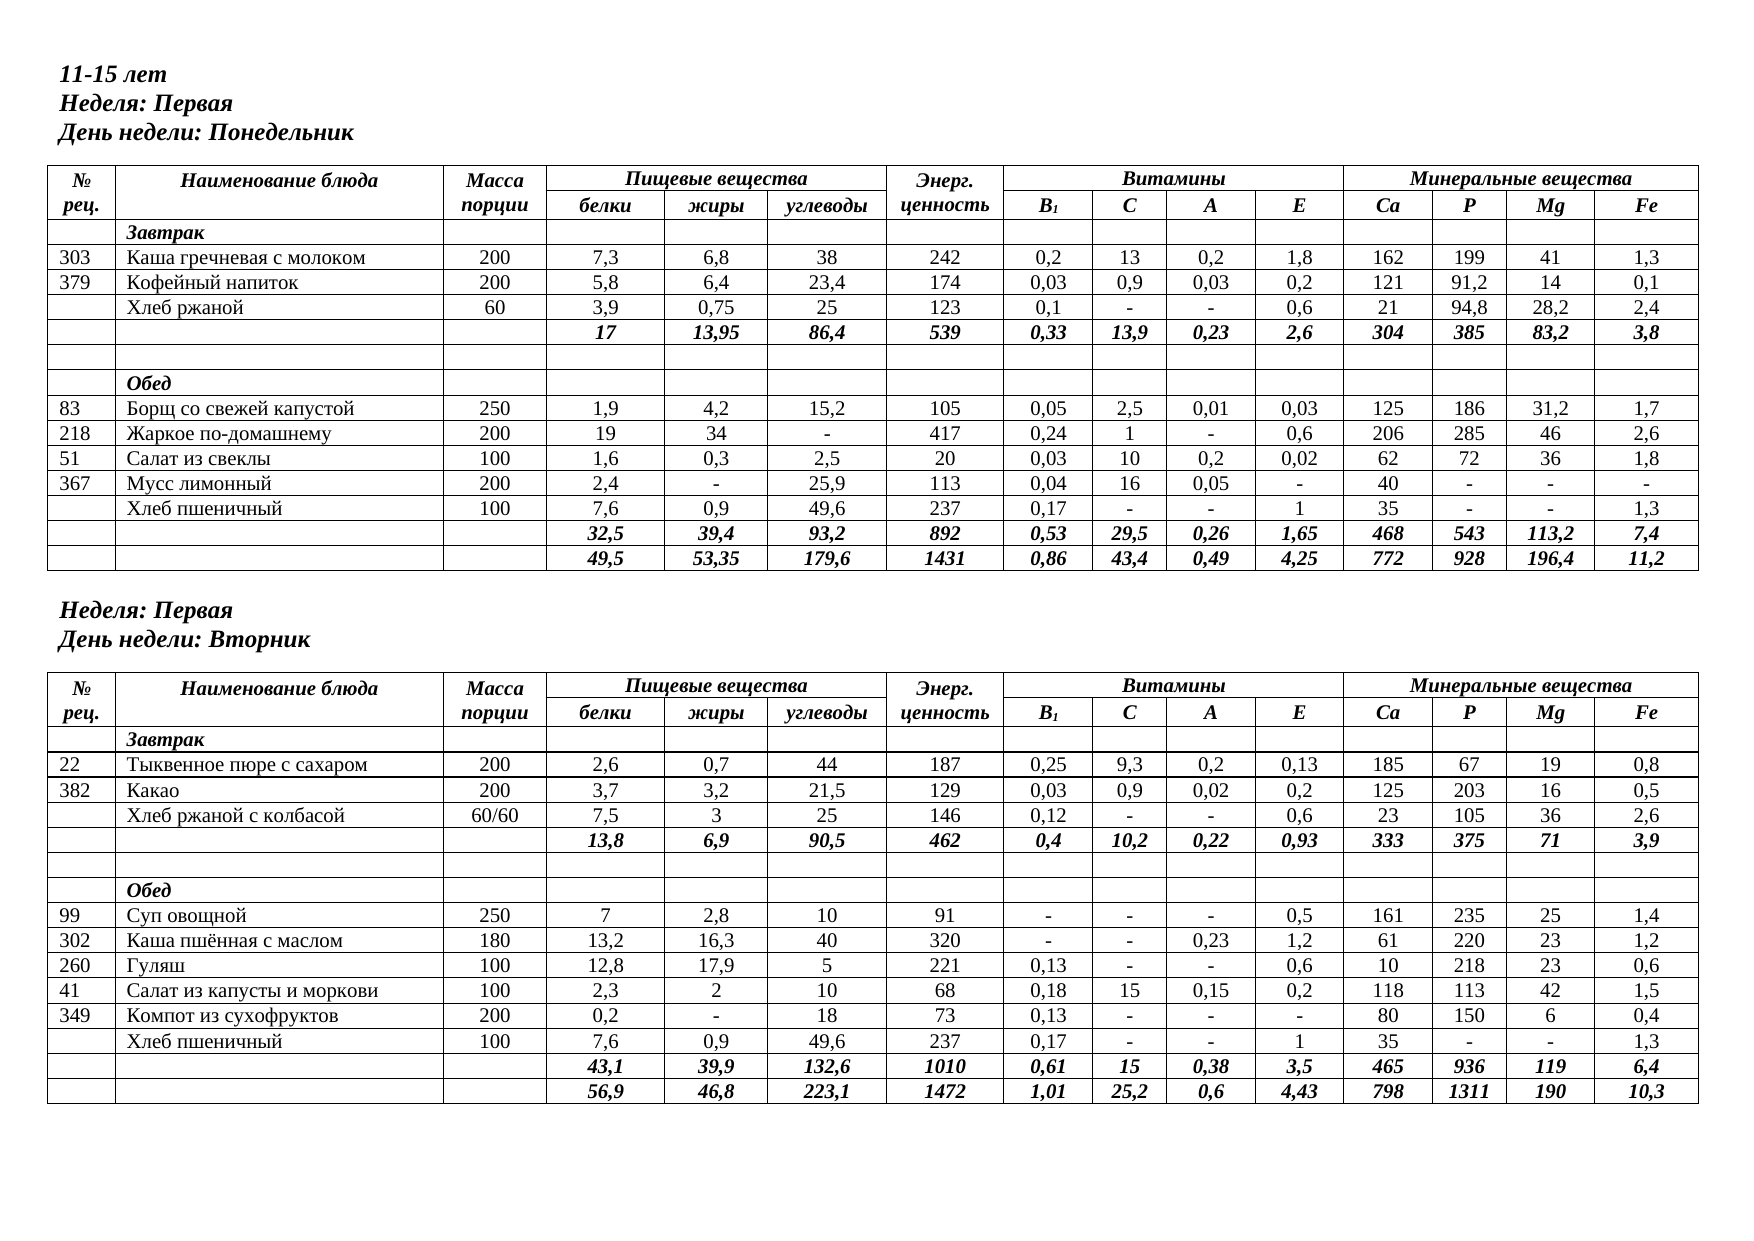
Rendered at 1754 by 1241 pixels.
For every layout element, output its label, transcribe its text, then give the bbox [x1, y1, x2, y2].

table_cell 49,6 [768, 1029, 886, 1053]
table_header Минеральные вещества [1344, 166, 1698, 189]
table_cell 303 [48, 245, 115, 269]
table_cell 1472 [887, 1079, 1003, 1103]
table_cell Ca [1344, 698, 1432, 726]
table_cell 36 [1507, 803, 1594, 827]
table_cell - [768, 421, 886, 445]
table_cell 0,6 [1256, 421, 1343, 445]
table_cell 35 [1344, 1029, 1432, 1053]
table_cell [1433, 220, 1506, 244]
table_cell 80 [1344, 1004, 1432, 1027]
table_cell 0,3 [665, 446, 767, 470]
table_cell 36 [1507, 446, 1594, 470]
table_cell 0,24 [1004, 421, 1092, 445]
table_cell - [1595, 471, 1698, 495]
table_cell 174 [887, 270, 1003, 294]
table_cell 3,5 [1256, 1054, 1343, 1078]
table_cell 0,53 [1004, 521, 1092, 545]
table_cell [665, 220, 767, 244]
table_cell Завтрак [116, 727, 443, 751]
table_header Пищевые вещества [547, 673, 886, 697]
table_cell 218 [48, 421, 115, 445]
table_cell [444, 1054, 546, 1078]
table_cell белки [547, 698, 664, 726]
table_cell 1,6 [547, 446, 664, 470]
table_cell P [1433, 191, 1506, 219]
table_cell 200 [444, 753, 546, 776]
table_cell [1093, 853, 1166, 877]
table_cell 40 [768, 928, 886, 952]
table_header № рец. [48, 166, 115, 219]
table_cell 0,8 [1595, 753, 1698, 776]
table_cell 13,2 [547, 928, 664, 952]
table_cell 0,22 [1167, 828, 1255, 852]
table_cell 6,4 [665, 270, 767, 294]
table_cell С [1093, 698, 1166, 726]
table_cell 1,4 [1595, 903, 1698, 927]
table_cell - [1093, 295, 1166, 319]
table_cell 25 [768, 295, 886, 319]
table_cell [48, 546, 115, 570]
table_cell 0,49 [1167, 546, 1255, 570]
table_cell [1344, 727, 1432, 751]
table_cell [1004, 727, 1092, 751]
table_cell 6,9 [665, 828, 767, 852]
table_cell [48, 295, 115, 319]
table_cell 0,18 [1004, 978, 1092, 1002]
table_cell [1507, 345, 1594, 369]
table_cell - [1167, 953, 1255, 977]
table_cell 46 [1507, 421, 1594, 445]
table_cell 6,4 [1595, 1054, 1698, 1078]
table_cell 51 [48, 446, 115, 470]
table_cell 3,7 [547, 778, 664, 802]
table_cell 2 [665, 978, 767, 1002]
table_cell [665, 727, 767, 751]
table_cell 200 [444, 245, 546, 269]
table_cell [1256, 370, 1343, 394]
table_cell Каша пшённая с маслом [116, 928, 443, 952]
table_cell 0,2 [1167, 446, 1255, 470]
table_cell 123 [887, 295, 1003, 319]
table_cell 349 [48, 1004, 115, 1027]
table_cell 203 [1433, 778, 1506, 802]
table_cell 125 [1344, 396, 1432, 419]
table_cell 0,33 [1004, 320, 1092, 344]
table_cell 0,9 [665, 496, 767, 520]
table_cell 206 [1344, 421, 1432, 445]
table_cell 539 [887, 320, 1003, 344]
table_cell Е [1256, 191, 1343, 219]
table_cell 43,1 [547, 1054, 664, 1078]
table_cell 113 [887, 471, 1003, 495]
table_cell Мусс лимонный [116, 471, 443, 495]
table_cell 4,43 [1256, 1079, 1343, 1103]
table_cell 0,13 [1256, 753, 1343, 776]
table_cell 18 [768, 1004, 886, 1027]
table_cell 223,1 [768, 1079, 886, 1103]
table_cell [48, 1029, 115, 1053]
table_cell 7,3 [547, 245, 664, 269]
table_cell - [1256, 471, 1343, 495]
table_cell 0,93 [1256, 828, 1343, 852]
table_cell 39,9 [665, 1054, 767, 1078]
table_cell 4,2 [665, 396, 767, 419]
table_cell Гуляш [116, 953, 443, 977]
text День недели: Понедельник [59, 117, 1695, 145]
table_cell [1004, 853, 1092, 877]
table_cell Mg [1507, 698, 1594, 726]
table_cell 161 [1344, 903, 1432, 927]
table_cell 13,9 [1093, 320, 1166, 344]
table_cell 10,2 [1093, 828, 1166, 852]
table_cell 1,7 [1595, 396, 1698, 419]
table_cell [768, 878, 886, 902]
table_cell [116, 828, 443, 852]
table_cell [547, 853, 664, 877]
table_cell - [1004, 903, 1092, 927]
table_cell - [1093, 953, 1166, 977]
table_cell [1093, 878, 1166, 902]
table_cell 6 [1507, 1004, 1594, 1027]
table_cell 1,5 [1595, 978, 1698, 1002]
table_cell [48, 1079, 115, 1103]
table_cell 417 [887, 421, 1003, 445]
table_cell Жаркое по-домашнему [116, 421, 443, 445]
table_cell [1595, 345, 1698, 369]
table_cell 16,3 [665, 928, 767, 952]
table_cell 4,25 [1256, 546, 1343, 570]
table_cell [1093, 727, 1166, 751]
table_cell 186 [1433, 396, 1506, 419]
table_cell 83,2 [1507, 320, 1594, 344]
table_cell 100 [444, 496, 546, 520]
table_cell 162 [1344, 245, 1432, 269]
table_cell 10 [1344, 953, 1432, 977]
table_cell Тыквенное пюре с сахаром [116, 753, 443, 776]
table_cell 2,3 [547, 978, 664, 1002]
table_cell 1010 [887, 1054, 1003, 1078]
table_cell 1,8 [1256, 245, 1343, 269]
table_cell - [1433, 471, 1506, 495]
table_cell Fe [1595, 191, 1698, 219]
table_cell 200 [444, 1004, 546, 1027]
table_cell 1,3 [1595, 1029, 1698, 1053]
table_cell - [1167, 903, 1255, 927]
table_cell 1 [1093, 421, 1166, 445]
table_cell 0,6 [1595, 953, 1698, 977]
table_cell 179,6 [768, 546, 886, 570]
table_cell [768, 853, 886, 877]
table_cell - [1093, 803, 1166, 827]
table_cell 0,2 [1167, 753, 1255, 776]
table_cell 2,6 [1595, 803, 1698, 827]
table_cell [1595, 878, 1698, 902]
table_cell 43,4 [1093, 546, 1166, 570]
table_cell 68 [887, 978, 1003, 1002]
table_cell 105 [887, 396, 1003, 419]
table_cell [1256, 727, 1343, 751]
table_cell 382 [48, 778, 115, 802]
table_cell 1,8 [1595, 446, 1698, 470]
table_cell 0,2 [1256, 978, 1343, 1002]
table_cell 3 [665, 803, 767, 827]
table_cell [1004, 220, 1092, 244]
table_cell [1093, 345, 1166, 369]
table_header Масса порции [444, 166, 546, 219]
table_cell [444, 345, 546, 369]
table_cell [1167, 727, 1255, 751]
table_cell - [1167, 421, 1255, 445]
table_header № рец. [48, 673, 115, 726]
table_cell А [1167, 191, 1255, 219]
table_cell Хлеб ржаной [116, 295, 443, 319]
table_cell 1,2 [1256, 928, 1343, 952]
table_cell [48, 345, 115, 369]
table_cell [116, 853, 443, 877]
table_cell [547, 220, 664, 244]
table_cell 62 [1344, 446, 1432, 470]
table_cell 0,7 [665, 753, 767, 776]
table_header Минеральные вещества [1344, 673, 1698, 697]
table_cell 41 [48, 978, 115, 1002]
table_cell 100 [444, 953, 546, 977]
table_cell [116, 546, 443, 570]
table_cell 0,13 [1004, 1004, 1092, 1027]
table_cell [444, 878, 546, 902]
table_cell 199 [1433, 245, 1506, 269]
table_cell 0,6 [1256, 953, 1343, 977]
table_cell 0,6 [1167, 1079, 1255, 1103]
table_cell 260 [48, 953, 115, 977]
table_cell [665, 878, 767, 902]
table_cell 3,2 [665, 778, 767, 802]
table_cell 0,05 [1167, 471, 1255, 495]
table_cell [547, 878, 664, 902]
table_cell [444, 370, 546, 394]
table_cell В1 [1004, 698, 1092, 726]
table_cell [1344, 853, 1432, 877]
table_cell 7,6 [547, 1029, 664, 1053]
table_cell 2,6 [547, 753, 664, 776]
table_cell [887, 878, 1003, 902]
table_cell 19 [547, 421, 664, 445]
table_cell - [1507, 496, 1594, 520]
table_cell 73 [887, 1004, 1003, 1027]
table_cell 1,01 [1004, 1079, 1092, 1103]
table_cell 23,4 [768, 270, 886, 294]
table_cell - [1093, 903, 1166, 927]
table_header Масса порции [444, 673, 546, 726]
table_cell 15 [1093, 1054, 1166, 1078]
table_cell [116, 320, 443, 344]
table_cell 200 [444, 778, 546, 802]
table_cell 150 [1433, 1004, 1506, 1027]
table_cell [1433, 370, 1506, 394]
table_cell [1595, 853, 1698, 877]
table_cell 1 [1256, 1029, 1343, 1053]
table_cell - [1167, 496, 1255, 520]
table_cell углеводы [768, 191, 886, 219]
table_cell 0,01 [1167, 396, 1255, 419]
table_cell 385 [1433, 320, 1506, 344]
table_cell - [1507, 1029, 1594, 1053]
table_header Энерг. ценность [887, 673, 1003, 726]
table_cell 200 [444, 471, 546, 495]
table_cell А [1167, 698, 1255, 726]
table_cell 0,9 [1093, 270, 1166, 294]
table_cell 2,5 [768, 446, 886, 470]
table_cell 0,2 [547, 1004, 664, 1027]
table_cell 10 [1093, 446, 1166, 470]
table_cell [444, 521, 546, 545]
table_cell [116, 1054, 443, 1078]
table_cell 35 [1344, 496, 1432, 520]
table_cell 7,6 [547, 496, 664, 520]
table_cell [1256, 878, 1343, 902]
table_cell - [1507, 471, 1594, 495]
table_cell 121 [1344, 270, 1432, 294]
table_cell [1595, 370, 1698, 394]
table_cell 0,6 [1256, 803, 1343, 827]
table_cell Каша гречневая с молоком [116, 245, 443, 269]
table_cell [1507, 727, 1594, 751]
table_cell 119 [1507, 1054, 1594, 1078]
table_cell 0,15 [1167, 978, 1255, 1002]
table_cell Борщ со свежей капустой [116, 396, 443, 419]
table_cell 125 [1344, 778, 1432, 802]
table_cell - [665, 1004, 767, 1027]
table_cell Хлеб ржаной с колбасой [116, 803, 443, 827]
table_cell 93,2 [768, 521, 886, 545]
table_cell [1004, 370, 1092, 394]
table_cell Хлеб пшеничный [116, 496, 443, 520]
table_cell - [1167, 1029, 1255, 1053]
table_cell 29,5 [1093, 521, 1166, 545]
table_cell [1167, 345, 1255, 369]
table_cell 25 [1507, 903, 1594, 927]
table_cell [48, 370, 115, 394]
table_cell [48, 521, 115, 545]
table_cell 49,5 [547, 546, 664, 570]
table_cell 2,8 [665, 903, 767, 927]
table_cell [1507, 220, 1594, 244]
table_cell 105 [1433, 803, 1506, 827]
table_cell [116, 345, 443, 369]
table_cell [1167, 370, 1255, 394]
table_cell Суп овощной [116, 903, 443, 927]
table_cell [1344, 878, 1432, 902]
table_cell 83 [48, 396, 115, 419]
table_cell [48, 220, 115, 244]
table_cell [665, 370, 767, 394]
table_cell 468 [1344, 521, 1432, 545]
table_cell 0,03 [1256, 396, 1343, 419]
table_cell 13,8 [547, 828, 664, 852]
table_cell - [665, 471, 767, 495]
table_cell [1093, 370, 1166, 394]
table_cell 20 [887, 446, 1003, 470]
table_cell [444, 1079, 546, 1103]
text Неделя: Первая [59, 88, 1695, 117]
table_cell [665, 345, 767, 369]
table_cell [1167, 878, 1255, 902]
table_cell 67 [1433, 753, 1506, 776]
table_cell [1433, 727, 1506, 751]
table_cell 13,95 [665, 320, 767, 344]
table_cell 11,2 [1595, 546, 1698, 570]
table_cell Салат из капусты и моркови [116, 978, 443, 1002]
table_cell 86,4 [768, 320, 886, 344]
table_cell 100 [444, 978, 546, 1002]
table_cell 367 [48, 471, 115, 495]
table_cell 25,9 [768, 471, 886, 495]
table_cell Mg [1507, 191, 1594, 219]
table_cell [887, 853, 1003, 877]
table_cell 21 [1344, 295, 1432, 319]
table_cell - [1093, 1029, 1166, 1053]
table_cell 0,2 [1004, 245, 1092, 269]
table_cell 0,12 [1004, 803, 1092, 827]
table_cell [768, 345, 886, 369]
table_cell 242 [887, 245, 1003, 269]
table_cell 53,35 [665, 546, 767, 570]
text Неделя: Первая [59, 595, 1695, 624]
table_cell 0,17 [1004, 1029, 1092, 1053]
table_cell 772 [1344, 546, 1432, 570]
table_cell 38 [768, 245, 886, 269]
table_cell [48, 496, 115, 520]
table_cell 0,4 [1595, 1004, 1698, 1027]
table_cell Какао [116, 778, 443, 802]
table_cell 187 [887, 753, 1003, 776]
table_cell 15 [1093, 978, 1166, 1002]
table_cell 0,05 [1004, 396, 1092, 419]
table_cell [1167, 220, 1255, 244]
table_cell [444, 320, 546, 344]
table_cell [768, 370, 886, 394]
table_cell 99 [48, 903, 115, 927]
table_cell 0,75 [665, 295, 767, 319]
table_cell 0,02 [1167, 778, 1255, 802]
table_cell 0,03 [1004, 446, 1092, 470]
table_cell 235 [1433, 903, 1506, 927]
table_cell 2,4 [1595, 295, 1698, 319]
table_cell 0,2 [1256, 270, 1343, 294]
table_cell 0,38 [1167, 1054, 1255, 1078]
table_cell 31,2 [1507, 396, 1594, 419]
table_cell 23 [1507, 953, 1594, 977]
table_cell [887, 370, 1003, 394]
table_cell [48, 1054, 115, 1078]
table_cell 7,4 [1595, 521, 1698, 545]
table_cell 42 [1507, 978, 1594, 1002]
table_cell 250 [444, 903, 546, 927]
table_cell 304 [1344, 320, 1432, 344]
table_cell [48, 320, 115, 344]
table_cell 190 [1507, 1079, 1594, 1103]
table_cell 3,9 [1595, 828, 1698, 852]
table_cell 10,3 [1595, 1079, 1698, 1103]
table_cell [48, 853, 115, 877]
table_cell [1433, 345, 1506, 369]
table_cell 0,5 [1256, 903, 1343, 927]
table_cell 1431 [887, 546, 1003, 570]
table_header Витамины [1004, 166, 1343, 189]
table_cell 118 [1344, 978, 1432, 1002]
text День недели: Вторник [59, 624, 1695, 653]
table_cell 0,17 [1004, 496, 1092, 520]
table_cell [1433, 878, 1506, 902]
table_cell 0,2 [1256, 778, 1343, 802]
table_cell 22 [48, 753, 115, 776]
table_cell 2,4 [547, 471, 664, 495]
table_cell 221 [887, 953, 1003, 977]
table_cell 5 [768, 953, 886, 977]
table_cell 7 [547, 903, 664, 927]
table_cell [547, 727, 664, 751]
table_cell [48, 803, 115, 827]
table_cell С [1093, 191, 1166, 219]
table_cell 113,2 [1507, 521, 1594, 545]
table_cell 185 [1344, 753, 1432, 776]
table_cell - [1093, 496, 1166, 520]
table_cell 91 [887, 903, 1003, 927]
table_cell 2,5 [1093, 396, 1166, 419]
table_cell белки [547, 191, 664, 219]
table_cell 237 [887, 496, 1003, 520]
table_cell [1344, 345, 1432, 369]
table_cell 220 [1433, 928, 1506, 952]
table_cell 0,9 [665, 1029, 767, 1053]
table_cell 16 [1507, 778, 1594, 802]
table_cell 39,4 [665, 521, 767, 545]
table_cell 9,3 [1093, 753, 1166, 776]
table_cell 3,8 [1595, 320, 1698, 344]
table_cell 41 [1507, 245, 1594, 269]
table_cell 129 [887, 778, 1003, 802]
table_cell 0,4 [1004, 828, 1092, 852]
table_cell 100 [444, 446, 546, 470]
table_cell 3,9 [547, 295, 664, 319]
table_cell [1507, 370, 1594, 394]
table_cell [48, 878, 115, 902]
table_cell - [1167, 295, 1255, 319]
table_cell 375 [1433, 828, 1506, 852]
table_cell В1 [1004, 191, 1092, 219]
table_cell [1344, 220, 1432, 244]
table_cell 25,2 [1093, 1079, 1166, 1103]
table_cell 0,2 [1167, 245, 1255, 269]
table_cell 798 [1344, 1079, 1432, 1103]
table_cell 0,03 [1004, 270, 1092, 294]
table_cell 25 [768, 803, 886, 827]
table_cell 44 [768, 753, 886, 776]
table_header Витамины [1004, 673, 1343, 697]
table_cell 23 [1507, 928, 1594, 952]
table_cell [116, 1079, 443, 1103]
table_cell 200 [444, 270, 546, 294]
table_cell 56,9 [547, 1079, 664, 1103]
table_cell - [1433, 496, 1506, 520]
table_cell 7,5 [547, 803, 664, 827]
table_cell 379 [48, 270, 115, 294]
table_cell - [1433, 1029, 1506, 1053]
table_cell 5,8 [547, 270, 664, 294]
table_cell 60/60 [444, 803, 546, 827]
table_cell 0,1 [1595, 270, 1698, 294]
table_cell 72 [1433, 446, 1506, 470]
table_cell жиры [665, 698, 767, 726]
table_header Наименование блюда [116, 673, 443, 726]
table_cell 28,2 [1507, 295, 1594, 319]
table_cell 0,03 [1167, 270, 1255, 294]
table_cell 1,65 [1256, 521, 1343, 545]
table_cell 0,02 [1256, 446, 1343, 470]
table_cell Fe [1595, 698, 1698, 726]
table_cell Обед [116, 370, 443, 394]
table_cell [48, 828, 115, 852]
table_cell [547, 345, 664, 369]
table_cell 46,8 [665, 1079, 767, 1103]
table_cell 17,9 [665, 953, 767, 977]
table_cell 543 [1433, 521, 1506, 545]
table_cell - [1093, 1004, 1166, 1027]
table_cell 15,2 [768, 396, 886, 419]
table_cell 928 [1433, 546, 1506, 570]
table_cell углеводы [768, 698, 886, 726]
table_cell 320 [887, 928, 1003, 952]
table_cell - [1167, 803, 1255, 827]
table_cell 49,6 [768, 496, 886, 520]
table_cell Обед [116, 878, 443, 902]
table_cell [1595, 727, 1698, 751]
table_cell 0,1 [1004, 295, 1092, 319]
table_cell 462 [887, 828, 1003, 852]
table_cell 13 [1093, 245, 1166, 269]
table_cell 14 [1507, 270, 1594, 294]
table_cell Компот из сухофруктов [116, 1004, 443, 1027]
table_cell 1,3 [1595, 245, 1698, 269]
table_cell [1004, 878, 1092, 902]
table_cell 218 [1433, 953, 1506, 977]
table_cell [768, 727, 886, 751]
table_cell 113 [1433, 978, 1506, 1002]
table_cell 1 [1256, 496, 1343, 520]
table_cell [1256, 345, 1343, 369]
table_cell [1344, 370, 1432, 394]
table_cell 19 [1507, 753, 1594, 776]
table_cell [665, 853, 767, 877]
table_cell 17 [547, 320, 664, 344]
table_cell 936 [1433, 1054, 1506, 1078]
table_cell 1311 [1433, 1079, 1506, 1103]
table_cell 40 [1344, 471, 1432, 495]
table_cell [1507, 853, 1594, 877]
table_cell 237 [887, 1029, 1003, 1053]
table_cell [887, 345, 1003, 369]
table_cell 465 [1344, 1054, 1432, 1078]
table_cell 60 [444, 295, 546, 319]
table_cell [116, 521, 443, 545]
table_cell [1167, 853, 1255, 877]
table_cell Е [1256, 698, 1343, 726]
table_header Наименование блюда [116, 166, 443, 219]
table_cell [444, 220, 546, 244]
table_cell [1433, 853, 1506, 877]
table_cell 10 [768, 903, 886, 927]
table_header Энерг. ценность [887, 166, 1003, 219]
table_cell [1004, 345, 1092, 369]
table_cell 0,9 [1093, 778, 1166, 802]
table_cell 34 [665, 421, 767, 445]
table_cell 6,8 [665, 245, 767, 269]
table_cell 1,9 [547, 396, 664, 419]
table_cell 0,6 [1256, 295, 1343, 319]
table_cell 302 [48, 928, 115, 952]
table_cell [444, 853, 546, 877]
table_cell 200 [444, 421, 546, 445]
table_cell 90,5 [768, 828, 886, 852]
table_cell 0,25 [1004, 753, 1092, 776]
table_cell 0,13 [1004, 953, 1092, 977]
table_cell Кофейный напиток [116, 270, 443, 294]
table_cell - [1004, 928, 1092, 952]
table_cell 0,86 [1004, 546, 1092, 570]
table_cell 71 [1507, 828, 1594, 852]
table_cell 100 [444, 1029, 546, 1053]
text 11-15 лет [59, 59, 1695, 88]
table_cell 2,6 [1595, 421, 1698, 445]
table_cell [1093, 220, 1166, 244]
table_cell 0,5 [1595, 778, 1698, 802]
table_cell 94,8 [1433, 295, 1506, 319]
table_header Пищевые вещества [547, 166, 886, 189]
table_cell - [1167, 1004, 1255, 1027]
table_cell 0,26 [1167, 521, 1255, 545]
table_cell [1256, 853, 1343, 877]
table_cell [547, 370, 664, 394]
table_cell 10 [768, 978, 886, 1002]
table_cell 1,2 [1595, 928, 1698, 952]
table_cell - [1093, 928, 1166, 952]
table_cell Ca [1344, 191, 1432, 219]
table_cell [887, 220, 1003, 244]
table_cell Хлеб пшеничный [116, 1029, 443, 1053]
table_cell [887, 727, 1003, 751]
table_cell 61 [1344, 928, 1432, 952]
table_cell [444, 546, 546, 570]
table_cell P [1433, 698, 1506, 726]
table_cell жиры [665, 191, 767, 219]
table_cell 892 [887, 521, 1003, 545]
table_cell [1256, 220, 1343, 244]
table_cell [768, 220, 886, 244]
table_cell [444, 727, 546, 751]
table_cell Салат из свеклы [116, 446, 443, 470]
table_cell [1507, 878, 1594, 902]
table_cell 0,61 [1004, 1054, 1092, 1078]
table_cell 23 [1344, 803, 1432, 827]
table_cell - [1256, 1004, 1343, 1027]
table_cell 132,6 [768, 1054, 886, 1078]
table_cell 146 [887, 803, 1003, 827]
table_cell 32,5 [547, 521, 664, 545]
table_cell 180 [444, 928, 546, 952]
table_cell 16 [1093, 471, 1166, 495]
table_cell 196,4 [1507, 546, 1594, 570]
table_cell [1595, 220, 1698, 244]
table_cell 0,03 [1004, 778, 1092, 802]
table_cell 12,8 [547, 953, 664, 977]
table_cell 333 [1344, 828, 1432, 852]
table_cell 1,3 [1595, 496, 1698, 520]
table_cell 21,5 [768, 778, 886, 802]
table_cell 0,23 [1167, 320, 1255, 344]
table_cell Завтрак [116, 220, 443, 244]
table_cell 285 [1433, 421, 1506, 445]
table_cell 0,23 [1167, 928, 1255, 952]
table_cell 2,6 [1256, 320, 1343, 344]
table_cell [48, 727, 115, 751]
table_cell 91,2 [1433, 270, 1506, 294]
table_cell [444, 828, 546, 852]
table_cell 0,04 [1004, 471, 1092, 495]
table_cell 250 [444, 396, 546, 419]
